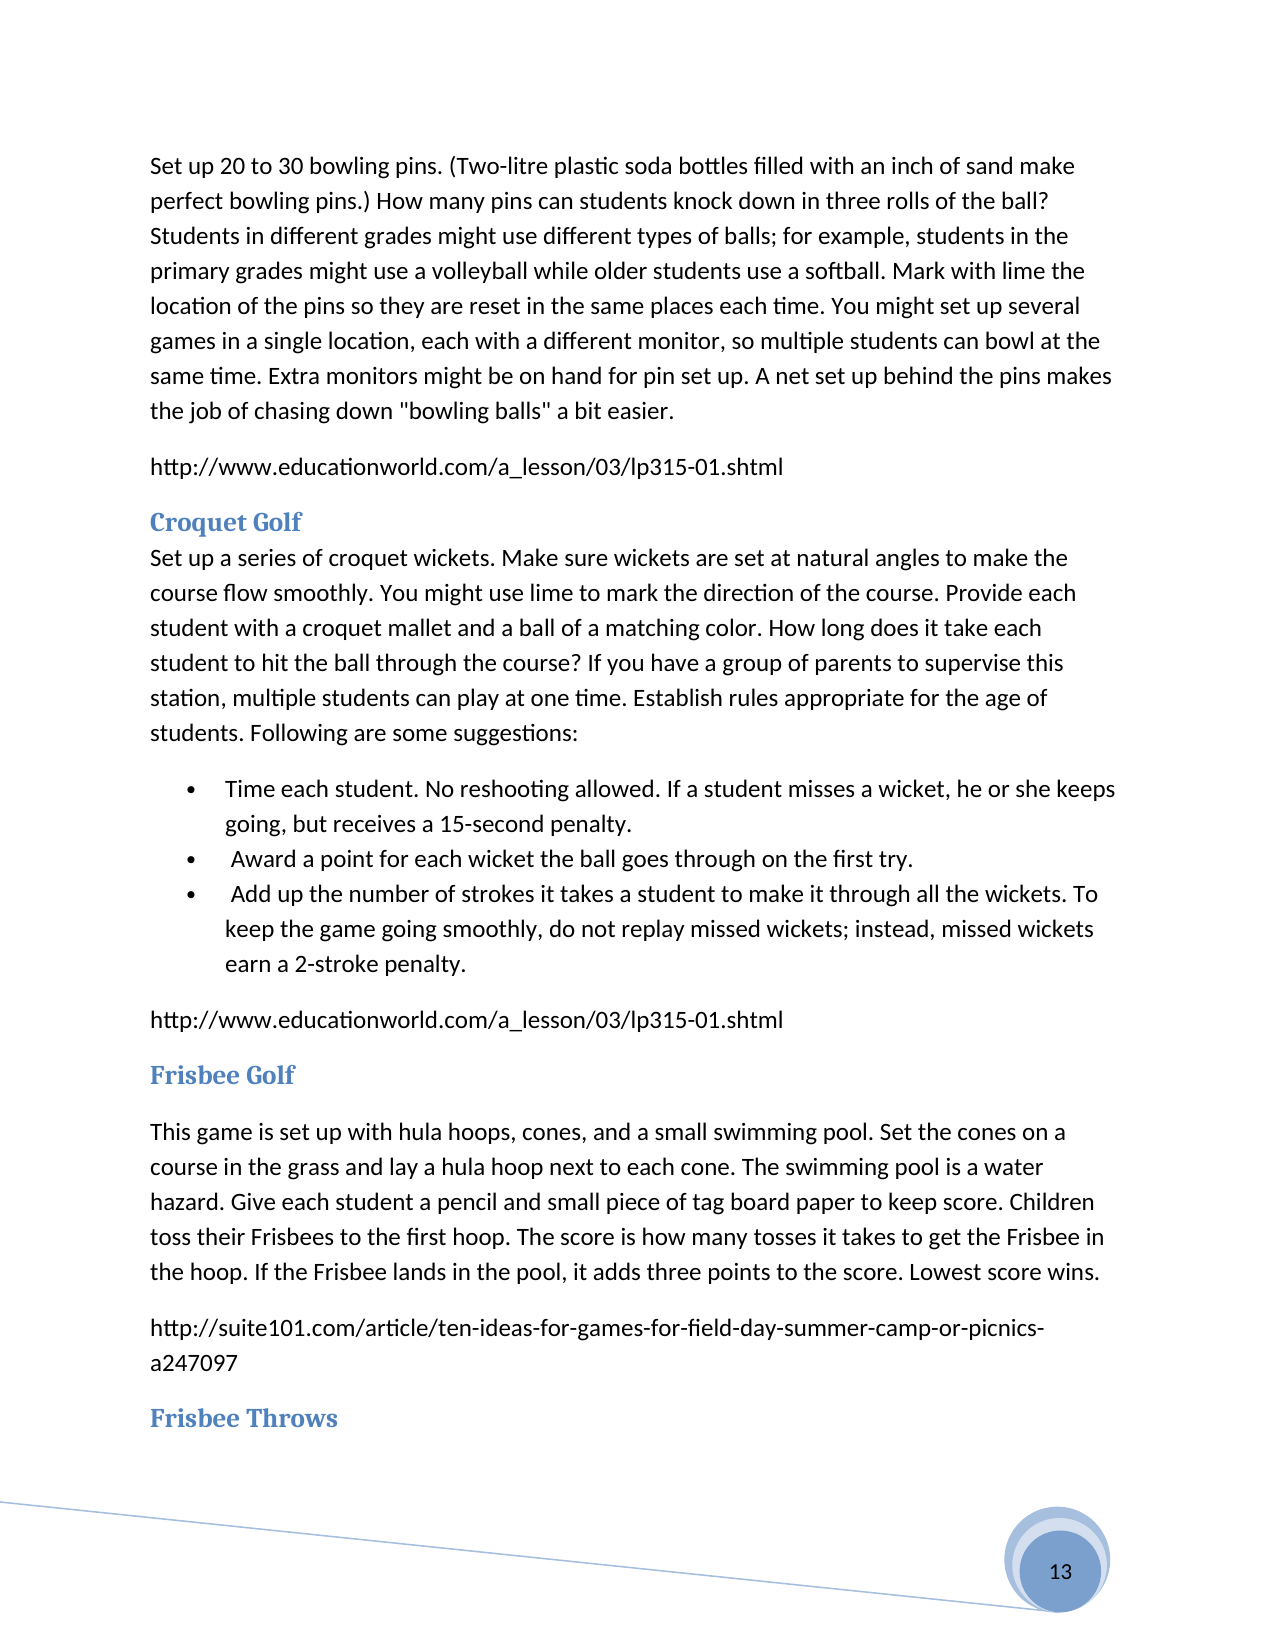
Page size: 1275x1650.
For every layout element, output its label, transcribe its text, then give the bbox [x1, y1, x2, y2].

text Set up 20 to 30 bowling pins. (Two-litre plastic soda bottles filled with an inch of sand make perfect bowling pins.) How many pins can students knock down in three rolls of the ball? Students in different grades might use different types of balls; for example, students in the primary grades might use a volleyball while older students use a softball. Mark with lime the location of the pins so they are reset in the same places each time. You might set up several games in a single location, each with a different monitor, so multiple students can bowl at the same time. Extra monitors might be on hand for pin set up. A net set up behind the pins makes the job of chasing down "bowling balls" a bit easier. [150, 150, 1125, 426]
text Frisbee Golf [150, 1060, 1125, 1091]
text This game is set up with hula hoops, cones, and a small swimming pool. Set the cones on a course in the grass and lay a hula hoop next to each cone. The swimming pool is a water hazard. Give each student a pencil and small piece of tag board paper to keep score. Children toss their Frisbees to the first hoop. The score is how many tosses it takes to get the Frisbee in the hoop. If the Frisbee lands in the pool, it adds three points to the score. Lowest score wins. [150, 1116, 1125, 1287]
text http://www.educationworld.com/a_lesson/03/lp315-01.shtml [150, 1004, 1125, 1034]
text Set up a series of croquet wickets. Make sure wickets are set at natural angles to make the course flow smoothly. You might use lime to mark the direction of the course. Provide each student with a croquet mallet and a ball of a matching color. How long does it take each student to hit the ball through the course? If you have a group of parents to supervise this station, multiple students can play at one time. Establish rules appropriate for the age of students. Following are some suggestions: [150, 542, 1125, 748]
text http://www.educationworld.com/a_lesson/03/lp315-01.shtml [150, 451, 1125, 481]
list Add up the number of strokes it takes a student to make it through all the wickets. To keep the game going smoothly, do not replay missed wickets; instead, missed wickets earn a 2-stroke penalty. [187, 878, 1125, 979]
text http://suite101.com/article/ten-ideas-for-games-for-field-day-summer-camp-or-picnics-a247097 [150, 1312, 1125, 1378]
list Award a point for each wicket the ball goes through on the first try. [187, 843, 1125, 874]
text Frisbee Throws [150, 1403, 1125, 1434]
list Time each student. No reshooting allowed. If a student misses a wicket, he or she keeps going, but receives a 15-second penalty. [187, 773, 1125, 839]
subtitle Croquet Golf [150, 507, 1125, 538]
